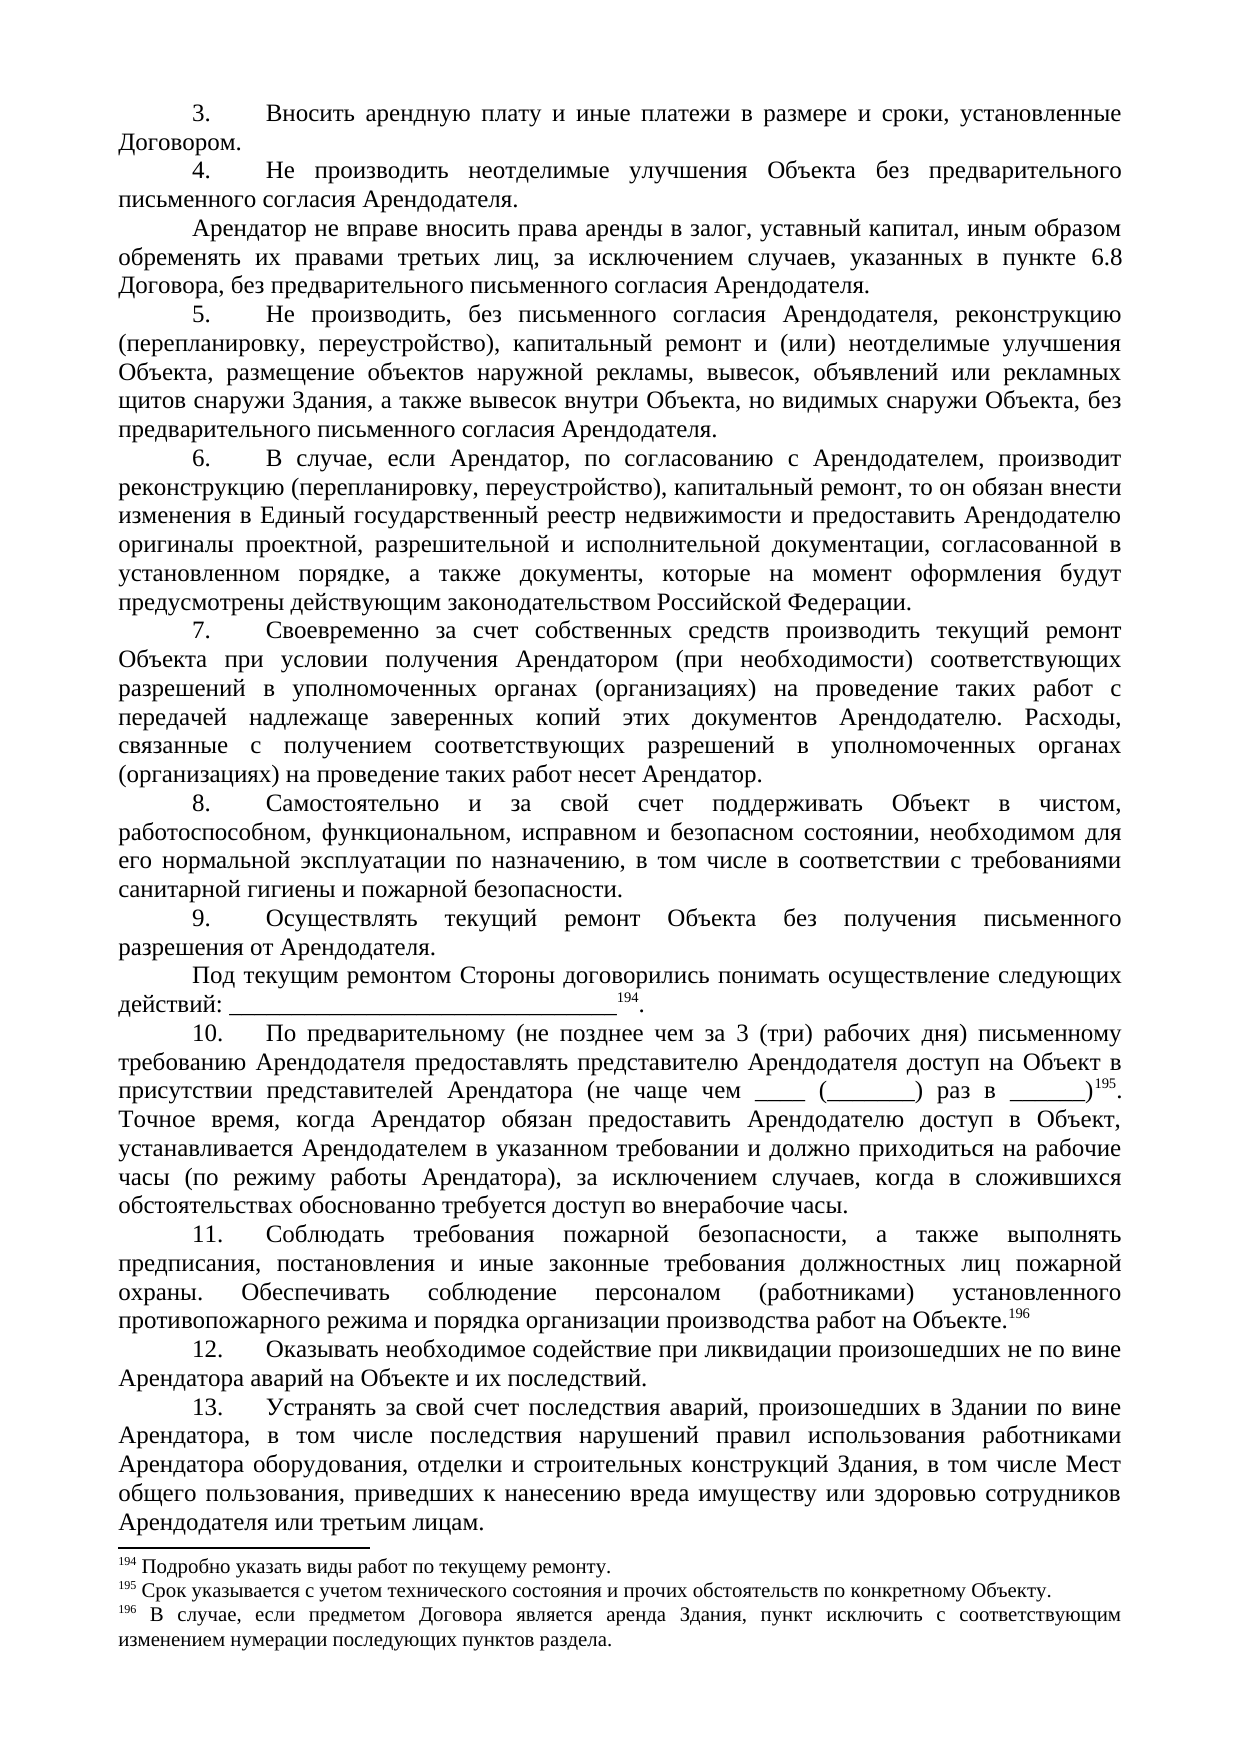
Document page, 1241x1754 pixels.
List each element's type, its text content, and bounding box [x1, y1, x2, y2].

list Соблюдать требования пожарной безопасности, а также выполнять предписания, постановления и иные законные требования должностных лиц пожарной охраны. Обеспечивать соблюдение персоналом (работниками) установленного противопожарного режима и порядка организации производства работ на Объекте. [118, 1219, 1122, 1334]
list Своевременно за счет собственных средств производить текущий ремонт Объекта при условии получения Арендатором (при необходимости) соответствующих разрешений в уполномоченных органах (организациях) на проведение таких работ с передачей надлежаще заверенных копий этих документов Арендодателю. Расходы, связанные с получением соответствующих разрешений в уполномоченных органах (организациях) на проведение таких работ несет Арендатор. [118, 615, 1122, 788]
list Не производить неотделимые улучшения Объекта без предварительного письменного согласия Арендодателя. [118, 155, 1122, 213]
list Не производить, без письменного согласия Арендодателя, реконструкцию (перепланировку, переустройство), капитальный ремонт и (или) неотделимые улучшения Объекта, размещение объектов наружной рекламы, вывесок, объявлений или рекламных щитов снаружи Здания, а также вывесок внутри Объекта, но видимых снаружи Объекта, без предварительного письменного согласия Арендодателя. [118, 299, 1122, 443]
list Осуществлять текущий ремонт Объекта без получения письменного разрешения от Арендодателя. [118, 903, 1122, 960]
list Самостоятельно и за свой счет поддерживать Объект в чистом, работоспособном, функциональном, исправном и безопасном состоянии, необходимом для его нормальной эксплуатации по назначению, в том числе в соответствии с требованиями санитарной гигиены и пожарной безопасности. [118, 788, 1122, 903]
list В случае, если Арендатор, по согласованию с Арендодателем, производит реконструкцию (перепланировку, переустройство), капитальный ремонт, то он обязан внести изменения в Единый государственный реестр недвижимости и предоставить Арендодателю оригиналы проектной, разрешительной и исполнительной документации, согласованной в установленном порядке, а также документы, которые на момент оформления будут предусмотрены действующим законодательством Российской Федерации. [118, 443, 1122, 615]
list Оказывать необходимое содействие при ликвидации произошедших не по вине Арендатора аварий на Объекте и их последствий. [118, 1334, 1122, 1392]
text Арендатор не вправе вносить права аренды в залог, уставный капитал, иным образом обременять их правами третьих лиц, за исключением случаев, указанных в пункте 5.8 Договора, без предварительного письменного согласия Арендодателя. [118, 213, 1122, 299]
text Под текущим ремонтом Стороны договорились понимать осуществление следующих действий: _______________________________. [118, 960, 1122, 1018]
list Вносить арендную плату и иные платежи в размере и сроки, установленные Договором. [118, 98, 1122, 155]
list По предварительному (не позднее чем за 3 (три) рабочих дня) письменному требованию Арендодателя предоставлять представителю Арендодателя доступ на Объект в присутствии представителей Арендатора (не чаще чем ____ (_______) раз в ______). Точное время, когда Арендатор обязан предоставить Арендодателю доступ в Объект, устанавливается Арендодателем в указанном требовании и должно приходиться на рабочие часы (по режиму работы Арендатора), за исключением случаев, когда в сложившихся обстоятельствах обоснованно требуется доступ во внерабочие часы. [118, 1018, 1122, 1219]
list Устранять за свой счет последствия аварий, произошедших в Здании по вине Арендатора, в том числе последствия нарушений правил использования работниками Арендатора оборудования, отделки и строительных конструкций Здания, в том числе Мест общего пользования, приведших к нанесению вреда имуществу или здоровью сотрудников Арендодателя или третьим лицам. [118, 1392, 1122, 1535]
